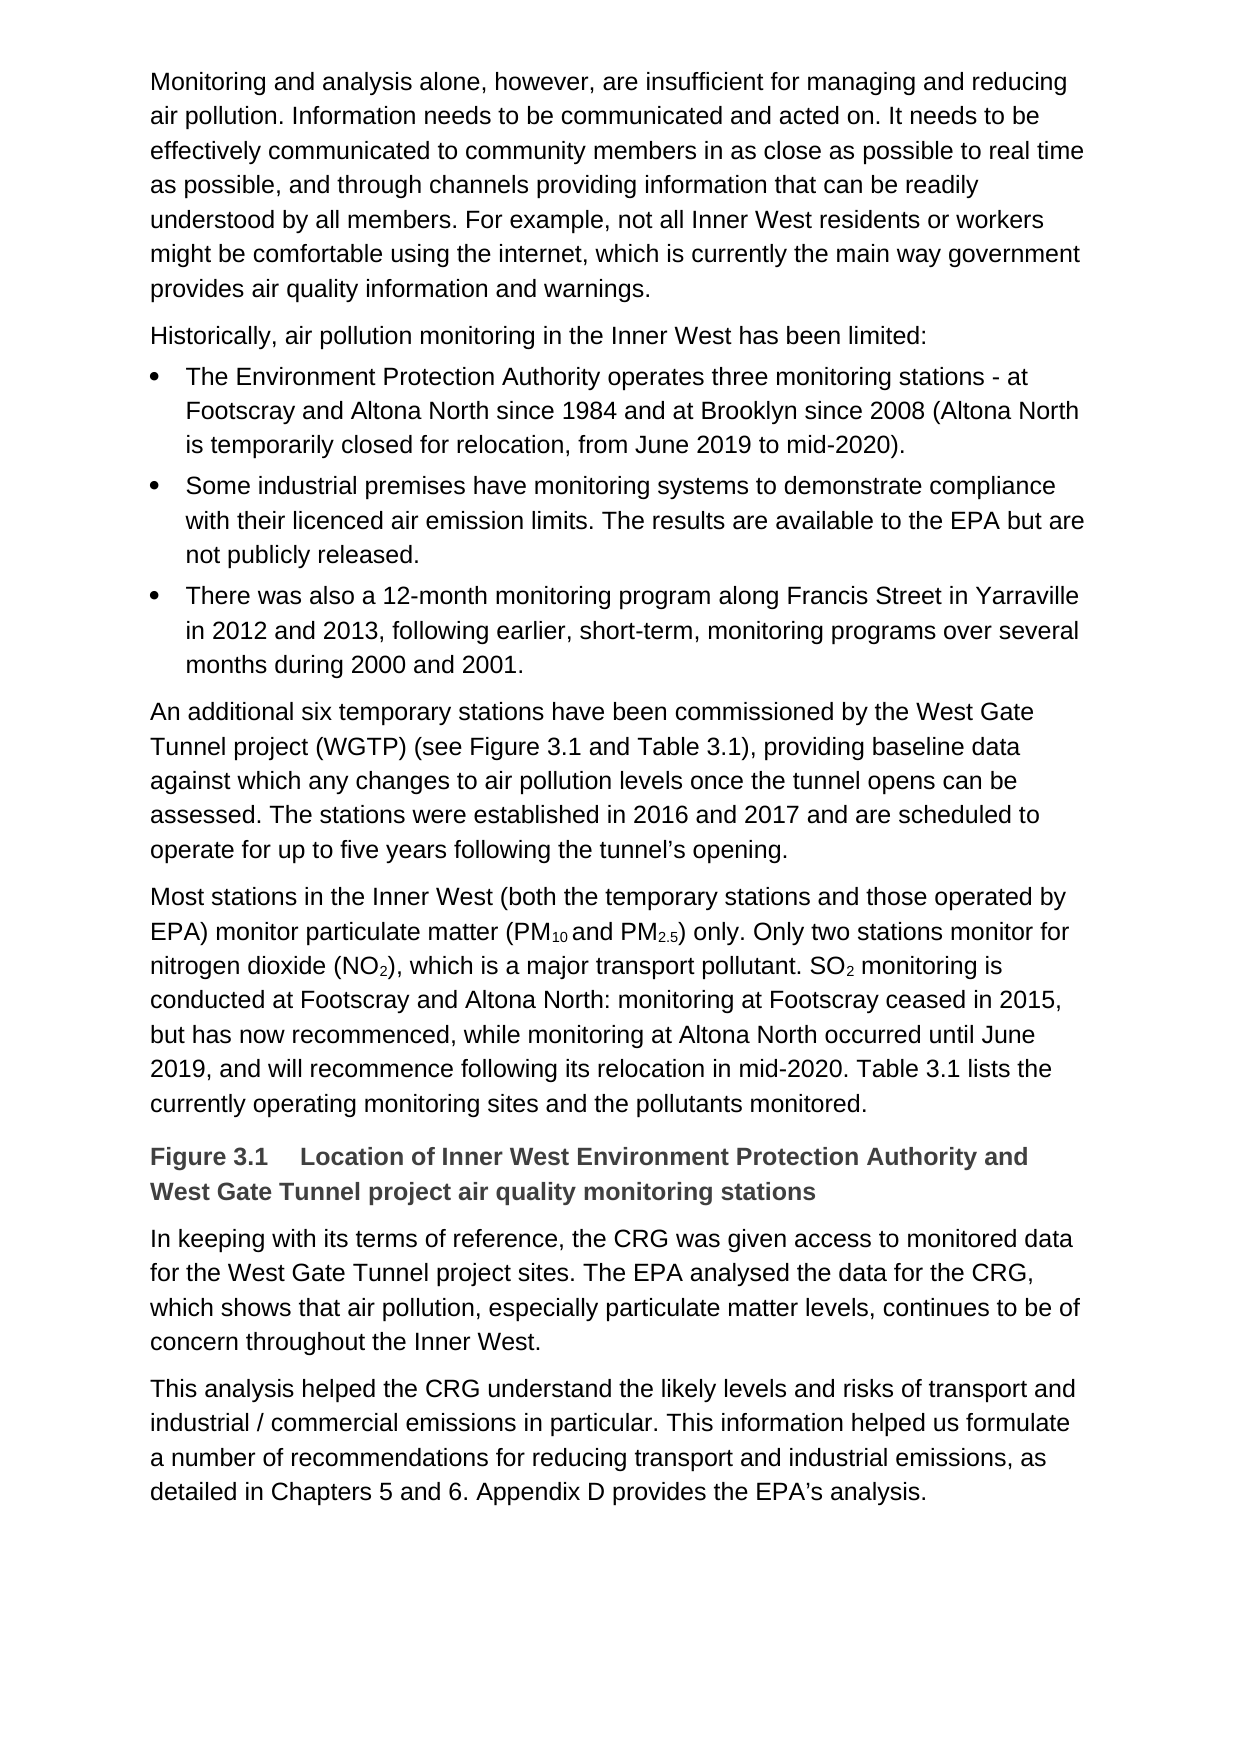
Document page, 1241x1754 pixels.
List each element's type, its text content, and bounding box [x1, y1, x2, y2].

text An additional six temporary stations have been commissioned by the West Gate Tunnel project (WGTP) (see Figure 3.1 and Table 3.1), providing baseline data against which any changes to air pollution levels once the tunnel opens can be assessed. The stations were established in 2016 and 2017 and are scheduled to operate for up to five years following the tunnel’s opening. [150, 697, 1090, 864]
subtitle Figure 3.1 Location of Inner West Environment Protection Authority and West Gate Tunnel project air quality monitoring stations [150, 1142, 1090, 1205]
text Monitoring and analysis alone, however, are insufficient for managing and reducing air pollution. Information needs to be communicated and acted on. It needs to be effectively communicated to community members in as close as possible to real time as possible, and through channels providing information that can be readily understood by all members. For example, not all Inner West residents or workers might be comfortable using the internet, which is currently the main way government provides air quality information and warnings. [150, 67, 1090, 302]
list Some industrial premises have monitoring systems to demonstrate compliance with their licenced air emission limits. The results are available to the EPA but are not publicly released. [150, 471, 1090, 569]
list The Environment Protection Authority operates three monitoring stations - at Footscray and Altona North since 1984 and at Brooklyn since 2008 (Altona North is temporarily closed for relocation, from June 2019 to mid-2020). [150, 361, 1090, 459]
list There was also a 12-month monitoring program along Francis Street in Yarraville in 2012 and 2013, following earlier, short-term, monitoring programs over several months during 2000 and 2001. [150, 581, 1090, 679]
text Historically, air pollution monitoring in the Inner West has been limited: [150, 321, 1090, 349]
text In keeping with its terms of reference, the CRG was given access to monitored data for the West Gate Tunnel project sites. The EPA analysed the data for the CRG, which shows that air pollution, especially particulate matter levels, continues to be of concern throughout the Inner West. [150, 1223, 1090, 1356]
text This analysis helped the CRG understand the likely levels and risks of transport and industrial / commercial emissions in particular. This information helped us formulate a number of recommendations for reducing transport and industrial emissions, as detailed in Chapters 5 and 6. Appendix D provides the EPA’s analysis. [150, 1374, 1090, 1506]
text Most stations in the Inner West (both the temporary stations and those operated by EPA) monitor particulate matter (PM10 and PM2.5) only. Only two stations monitor for nitrogen dioxide (NO2), which is a major transport pollutant. SO2 monitoring is conducted at Footscray and Altona North: monitoring at Footscray ceased in 2015, but has now recommenced, while monitoring at Altona North occurred until June 2019, and will recommence following its relocation in mid-2020. Table 3.1 lists the currently operating monitoring sites and the pollutants monitored. [150, 882, 1090, 1118]
